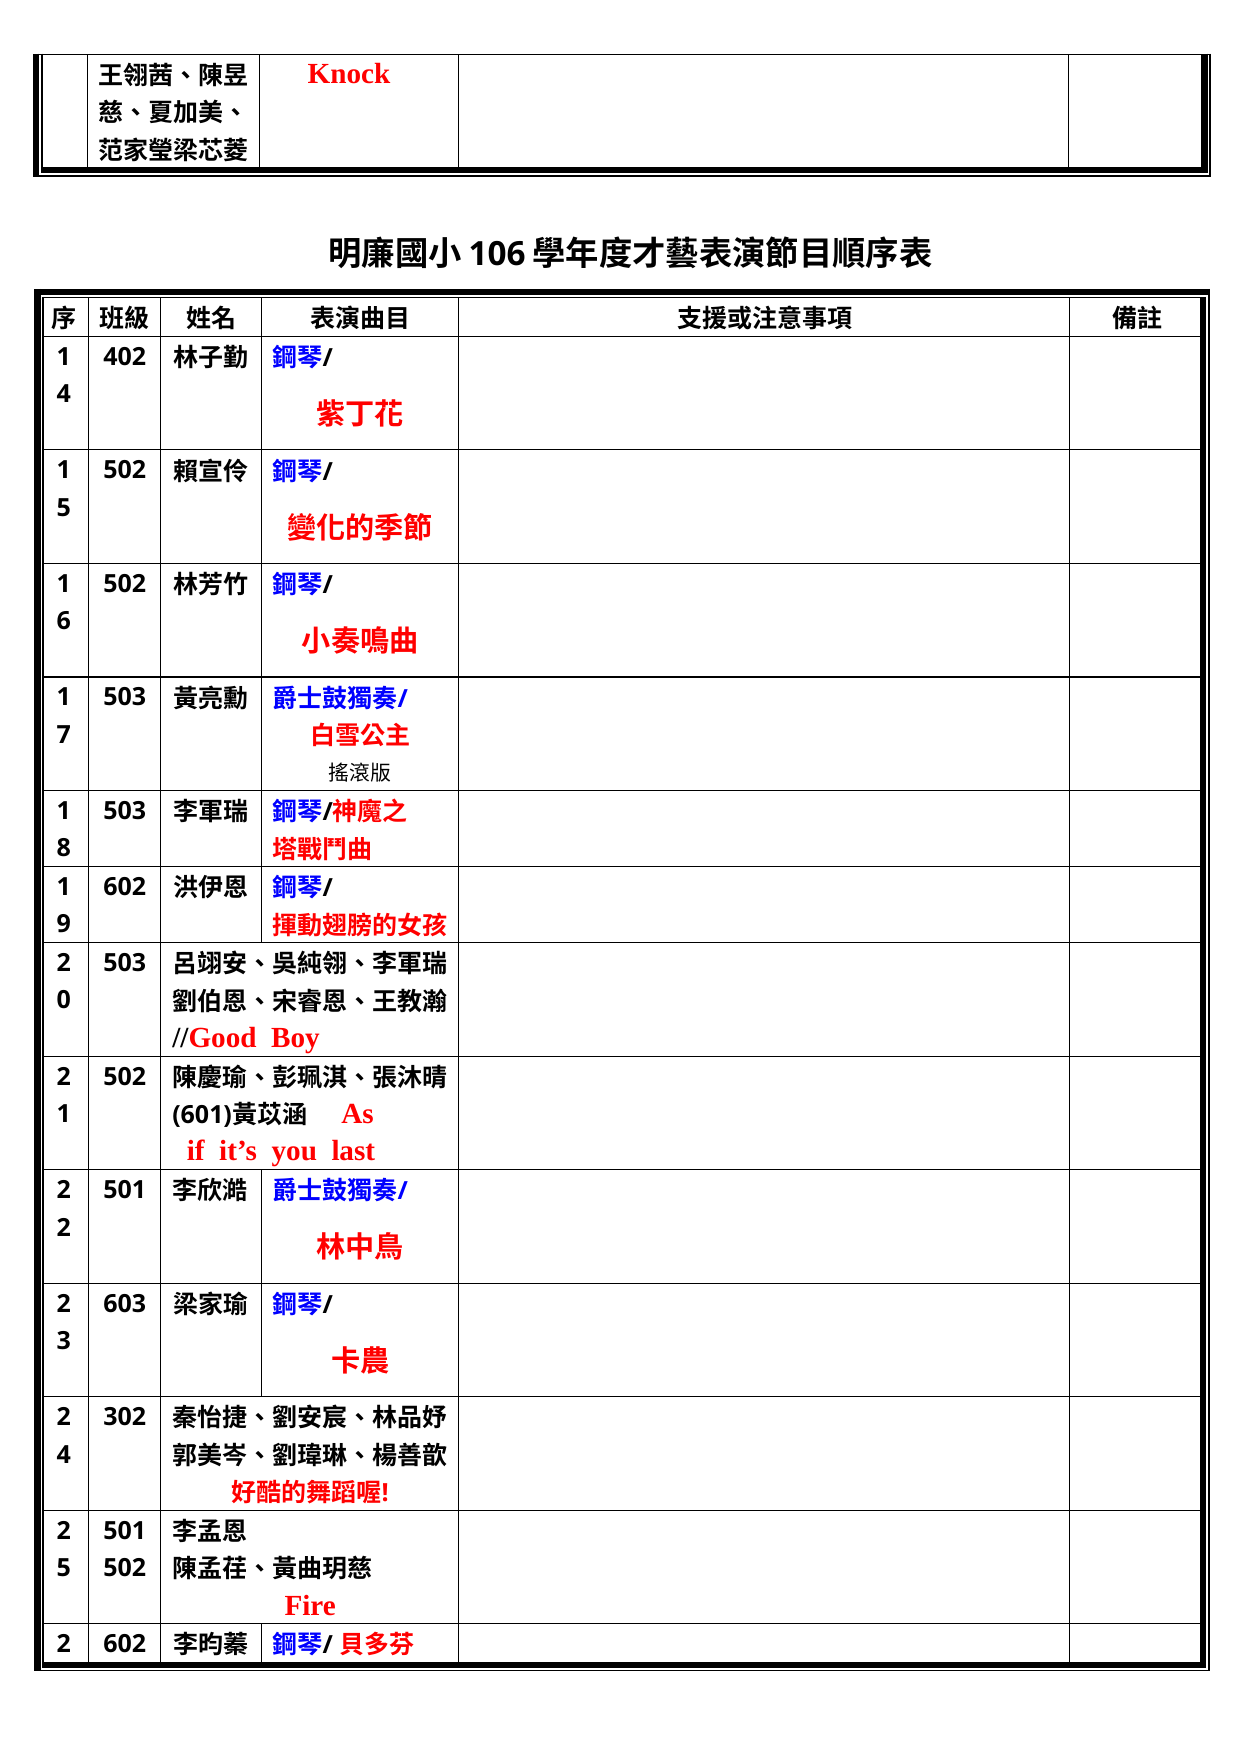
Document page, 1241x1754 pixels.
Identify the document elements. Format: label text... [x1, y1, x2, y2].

table_header 序 [44, 298, 88, 336]
table_cell [459, 1284, 1069, 1396]
table_header 班級 [89, 298, 160, 336]
table_cell 503 [89, 791, 160, 866]
table_cell 鋼琴/ 變化的季節 [262, 450, 458, 563]
table_cell 李欣澔 [161, 1170, 261, 1283]
table_header 支援或注意事項 [459, 298, 1069, 336]
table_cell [88, 55, 259, 167]
table_header 表演曲目 [262, 298, 458, 336]
table_cell 503 [89, 943, 160, 1056]
table_header 姓名 [161, 298, 261, 336]
table_cell 502 [89, 1057, 160, 1169]
table_cell [459, 867, 1069, 942]
table_cell 15 [44, 450, 88, 563]
table_cell 呂翊安、吳純翎、李軍瑞 劉伯恩、宋睿恩、王教瀚 //Good Boy [161, 943, 458, 1056]
table_cell 鋼琴/ 卡農 [262, 1284, 458, 1396]
table_cell [1070, 1511, 1200, 1623]
table_cell 13 [43, 55, 87, 167]
table_cell 黃亮勳 [161, 678, 261, 790]
table_cell 21 [44, 1057, 88, 1169]
table_cell [459, 564, 1069, 676]
table_cell [459, 55, 1068, 167]
table_cell 24 [44, 1397, 88, 1510]
table_cell 陳慶瑜、彭珮淇、張沐晴 (601)黃苡涵 As if it’s you last [161, 1057, 458, 1169]
table_cell 李軍瑞 [161, 791, 261, 866]
table_header 備註 [1070, 298, 1200, 336]
table_cell 503 [89, 678, 160, 790]
table_cell 502 [89, 564, 160, 676]
table_cell 20 [44, 943, 88, 1056]
table_cell 602 [89, 1624, 160, 1662]
table_cell 梁家瑜 [161, 1284, 261, 1396]
table_cell 鋼琴/神魔之 塔戰鬥曲 [262, 791, 458, 866]
table_cell 李昀蓁 [161, 1624, 261, 1662]
table_cell 爵士鼓獨奏/ 白雪公主 搖滾版 [262, 678, 458, 790]
table_cell 501 502 [89, 1511, 160, 1623]
table_cell 鋼琴/ 揮動翅膀的女孩 [262, 867, 458, 942]
table_cell 26 [44, 1624, 88, 1662]
table_cell 賴宣伶 [161, 450, 261, 563]
table_cell 李孟恩 陳孟荏、黃曲玥慈 Fire [161, 1511, 458, 1623]
table_cell 603 [89, 1284, 160, 1396]
table_cell 25 [44, 1511, 88, 1623]
table_cell [459, 450, 1069, 563]
table_cell 302 [89, 1397, 160, 1510]
table_cell [1070, 791, 1200, 866]
table_cell 502 [89, 450, 160, 563]
table_cell 22 [44, 1170, 88, 1283]
table_cell 14 [44, 337, 88, 449]
table_cell [459, 1170, 1069, 1283]
table_cell [459, 1057, 1069, 1169]
table_cell [459, 337, 1069, 449]
table_cell [1070, 867, 1200, 942]
table_cell [1070, 450, 1200, 563]
table_cell 鋼琴/ 紫丁花 [262, 337, 458, 449]
table_cell 鋼琴/ 貝多芬 悲愴奏鳴曲 第三章 [262, 1624, 458, 1662]
table_cell [459, 1511, 1069, 1623]
table_cell [1070, 943, 1200, 1056]
table_cell 16 [44, 564, 88, 676]
table_cell [1070, 678, 1200, 790]
table_cell 18 [44, 791, 88, 866]
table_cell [260, 55, 458, 167]
table_cell 林芳竹 [161, 564, 261, 676]
table_cell 23 [44, 1284, 88, 1396]
table_cell [1070, 337, 1200, 449]
table_cell 602 [89, 867, 160, 942]
table_cell [1070, 1057, 1200, 1169]
table_cell [459, 1397, 1069, 1510]
table_cell [1070, 564, 1200, 676]
table_cell 501 [89, 1170, 160, 1283]
table_cell [1070, 1170, 1200, 1283]
table_cell 17 [44, 678, 88, 790]
table_cell [459, 791, 1069, 866]
table_cell [459, 678, 1069, 790]
table_cell [1070, 1284, 1200, 1396]
table_cell [459, 943, 1069, 1056]
table_cell 秦怡捷、劉安宸、林品妤 郭美岑、劉瑋琳、楊善歆 好酷的舞蹈喔! [161, 1397, 458, 1510]
table_cell 19 [44, 867, 88, 942]
table_cell 鋼琴/ 小奏鳴曲 [262, 564, 458, 676]
table_cell [459, 1624, 1069, 1662]
table_cell [1070, 1624, 1200, 1662]
table_cell [1069, 55, 1201, 167]
table_cell 洪伊恩 [161, 867, 261, 942]
table_cell [1070, 1397, 1200, 1510]
table_cell 402 [89, 337, 160, 449]
table_cell 林子勤 [161, 337, 261, 449]
table_cell 爵士鼓獨奏/ 林中鳥 [262, 1170, 458, 1283]
text 明廉國小106學年度才藝表演節目順序表 [39, 214, 1204, 289]
